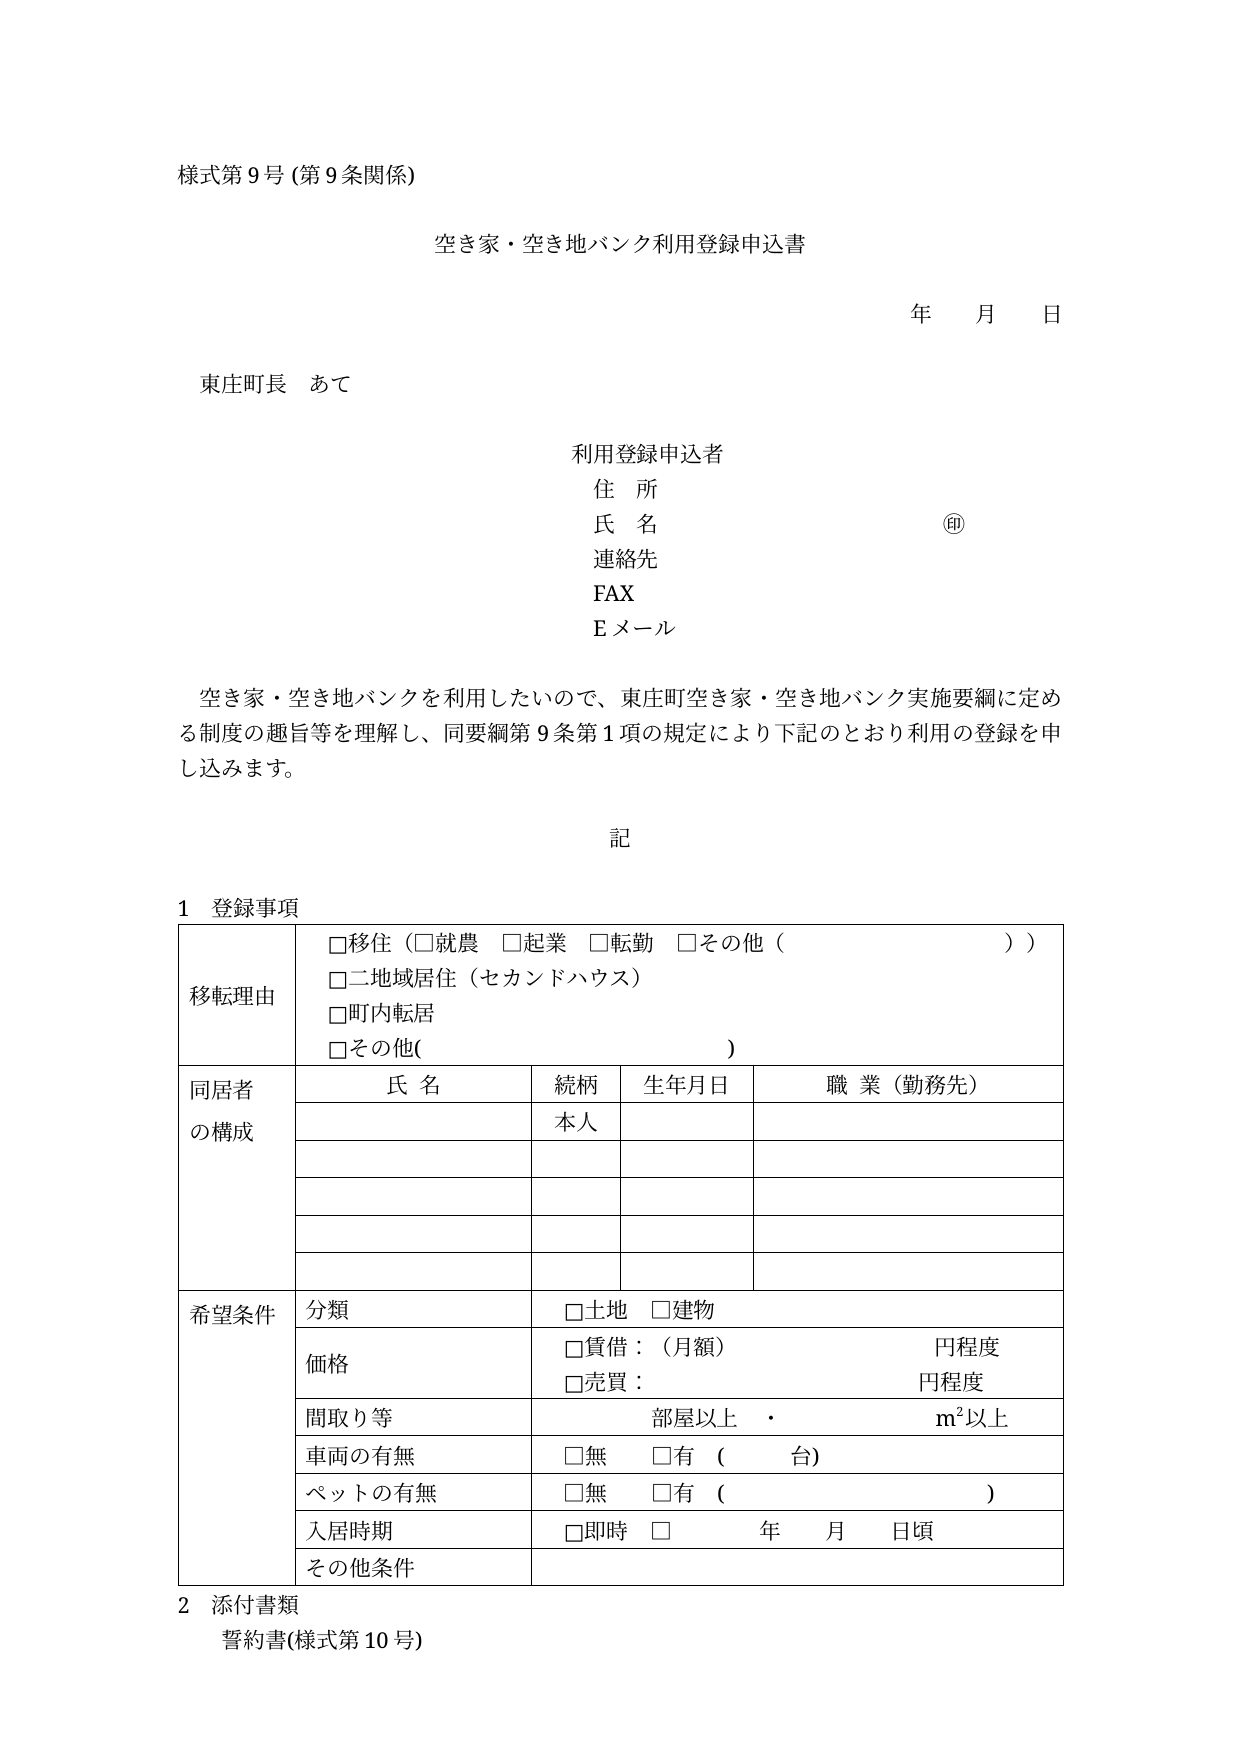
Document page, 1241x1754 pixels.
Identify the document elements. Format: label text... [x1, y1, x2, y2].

table_cell 生年月日 [621, 1066, 753, 1102]
text 東庄町長 あて [177, 366, 1063, 401]
text 利用登録申込者 [177, 435, 1063, 470]
table_cell [532, 1216, 620, 1252]
table_cell [754, 1253, 1063, 1289]
table_cell [621, 1253, 753, 1289]
table_cell 価格 [296, 1328, 531, 1398]
table_cell 希望条件 [179, 1291, 295, 1585]
text 連絡先 [177, 540, 1063, 575]
table_cell [296, 1216, 531, 1252]
table_cell [754, 1178, 1063, 1214]
table_cell □即時 □ 年 月 日頃 [532, 1511, 1063, 1548]
text FAX [177, 575, 1063, 610]
table_cell □賃借：（月額） 円程度 □売買： 円程度 [532, 1328, 1063, 1398]
table_cell 職業（勤務先） [754, 1066, 1063, 1102]
table_cell [296, 1103, 531, 1139]
table_cell [532, 1178, 620, 1214]
table_cell 氏名 [296, 1066, 531, 1102]
table_cell 本人 [532, 1103, 620, 1139]
table_cell 入居時期 [296, 1511, 531, 1548]
table_cell □無 □有 ( 台) [532, 1436, 1063, 1473]
text 空き家・空き地バンク利用登録申込書 [177, 226, 1063, 261]
table_cell [754, 1141, 1063, 1177]
table_cell [296, 1141, 531, 1177]
table_cell [296, 1253, 531, 1289]
table_header 移転理由 [179, 925, 295, 1064]
text 1 登録事項 [177, 889, 1063, 924]
table_cell 分類 [296, 1291, 531, 1327]
table_cell [621, 1103, 753, 1139]
table_cell 間取り等 [296, 1399, 531, 1435]
text 年 月 日 [177, 296, 1063, 331]
table_cell □土地 □建物 [532, 1291, 1063, 1327]
table_cell [754, 1103, 1063, 1139]
text 2 添付書類 [177, 1586, 1063, 1621]
table_cell 続柄 [532, 1066, 620, 1102]
table_cell 同居者 の構成 [179, 1066, 295, 1289]
text 様式第9号 (第9条関係) [177, 156, 1063, 191]
table_cell ペットの有無 [296, 1474, 531, 1510]
table_cell [532, 1549, 1063, 1585]
text 記 [177, 819, 1063, 854]
table_cell [296, 1178, 531, 1214]
table_cell [621, 1216, 753, 1252]
table_cell [754, 1216, 1063, 1252]
table_cell [621, 1178, 753, 1214]
table_header □移住（□就農 □起業 □転勤 □その他（ ）） □二地域居住（セカンドハウス） □町内転居 □その他( ) [296, 925, 1063, 1064]
table_cell □無 □有 ( ) [532, 1474, 1063, 1510]
table_cell [621, 1141, 753, 1177]
text 誓約書(様式第10号) [177, 1621, 1063, 1656]
text 空き家・空き地バンクを利用したいので、東庄町空き家・空き地バンク実施要綱に定める制度の趣旨等を理解し、同要綱第9条第1項の規定により下記のとおり利用の登録を申し込みます。 [177, 680, 1063, 784]
table_cell [532, 1141, 620, 1177]
table_cell 車両の有無 [296, 1436, 531, 1473]
table_cell [532, 1253, 620, 1289]
table_cell 部屋以上 ・ m2以上 [532, 1399, 1063, 1435]
text 氏 名 ㊞ [177, 505, 1063, 540]
text Eメール [177, 610, 1063, 645]
table_cell その他条件 [296, 1549, 531, 1585]
text 住 所 [177, 470, 1063, 505]
